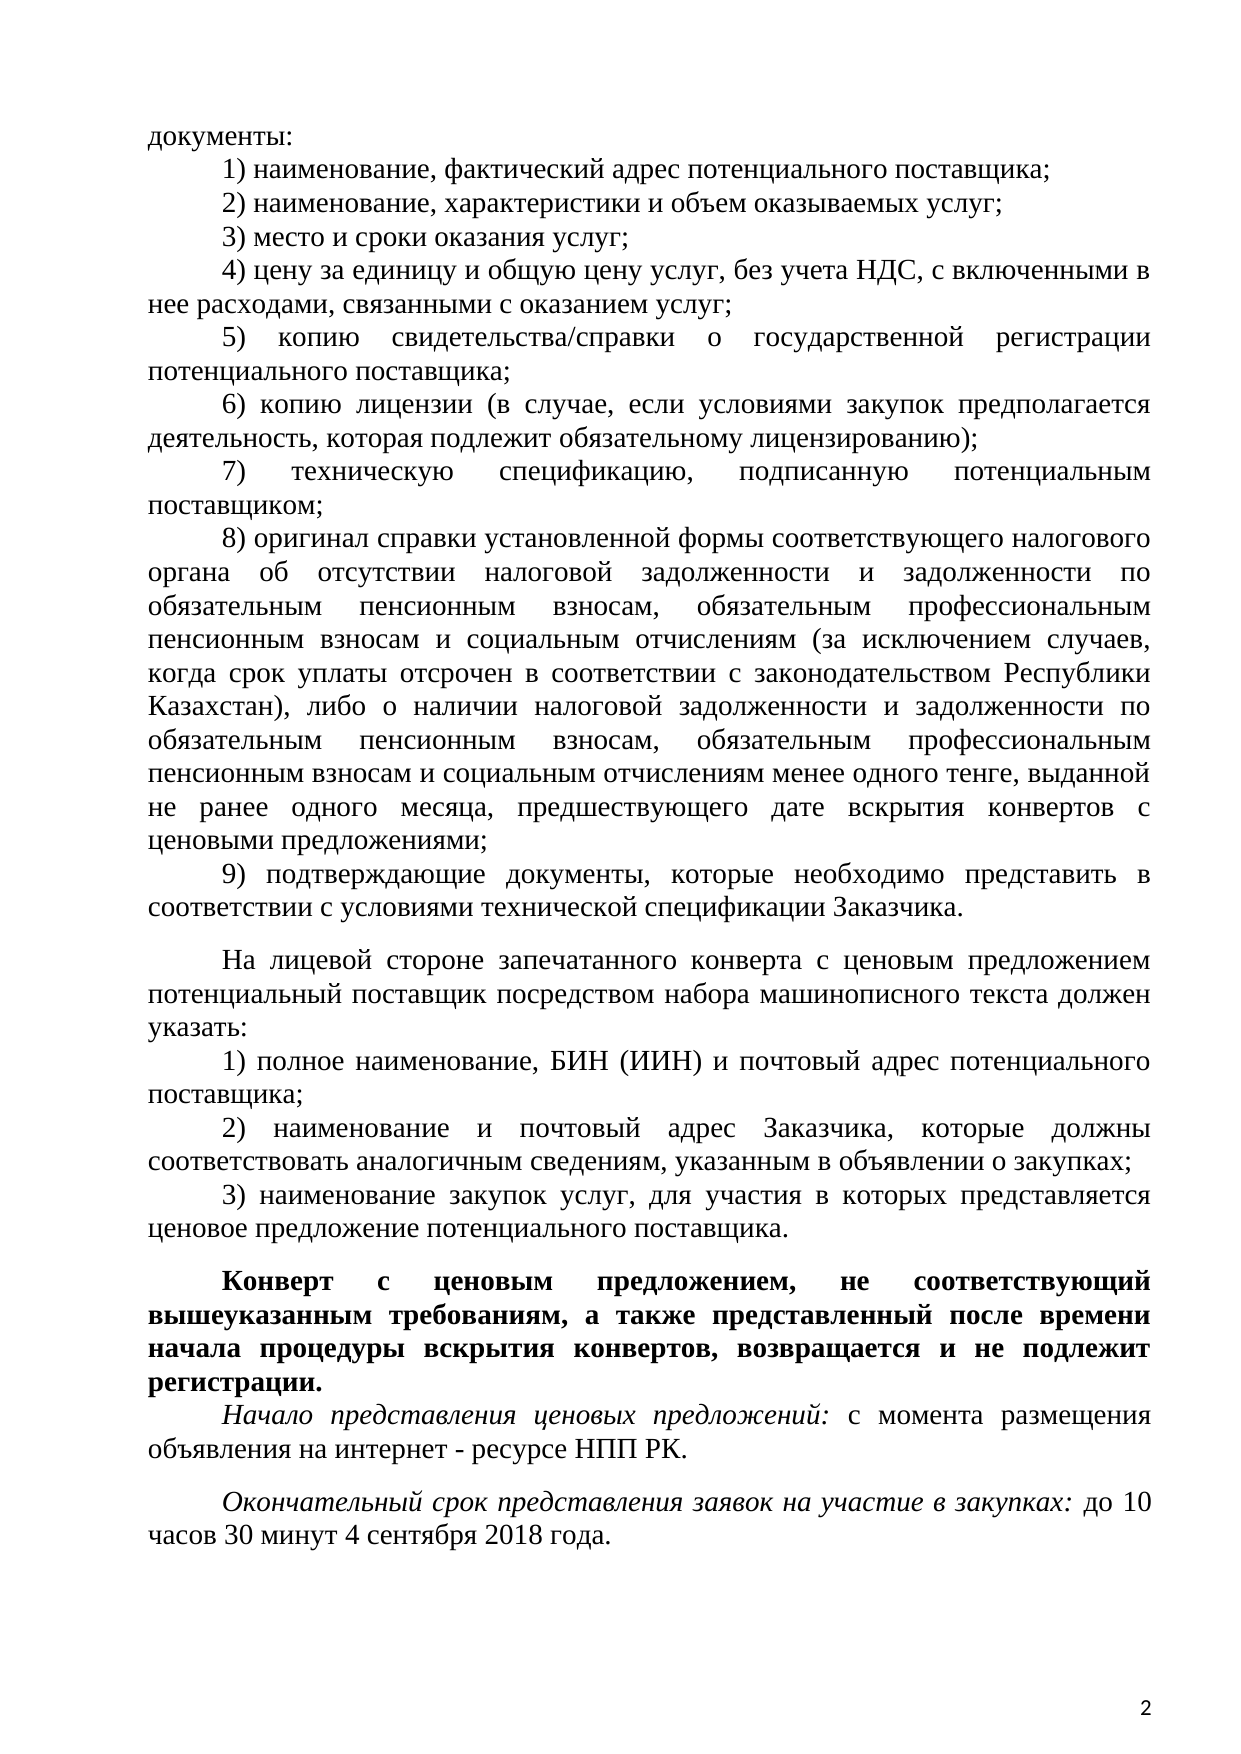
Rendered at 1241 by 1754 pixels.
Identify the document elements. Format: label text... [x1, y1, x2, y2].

text 8) оригинал справки установленной формы соответствующего налогового органа об отсутствии налоговой задолженности и задолженности по обязательным пенсионным взносам, обязательным профессиональным пенсионным взносам и социальным отчислениям (за исключением случаев, когда срок уплаты отсрочен в соответствии с законодательством Республики Казахстан), либо о наличии налоговой задолженности и задолженности по обязательным пенсионным взносам, обязательным профессиональным пенсионным взносам и социальным отчислениям менее одного тенге, выданной не ранее одного месяца, предшествующего дате вскрытия конвертов с ценовыми предложениями; [148, 521, 1152, 856]
text 1) полное наименование, БИН (ИИН) и почтовый адрес потенциального поставщика; [148, 1043, 1152, 1110]
text 1) наименование, фактический адрес потенциального поставщика; [148, 152, 1152, 185]
text 7) техническую спецификацию, подписанную потенциальным поставщиком; [148, 453, 1152, 521]
text 6) копию лицензии (в случае, если условиями закупок предполагается деятельность, которая подлежит обязательному лицензированию); [148, 386, 1152, 453]
text 2) наименование, характеристики и объем оказываемых услуг; [148, 185, 1152, 219]
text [148, 118, 1152, 152]
text 3) место и сроки оказания услуг; [148, 219, 1152, 252]
text 4) цену за единицу и общую цену услуг, без учета НДС, с включенными в нее расходами, связанными с оказанием услуг; [148, 252, 1152, 319]
text Окончательный срок представления заявок на участие в закупках: до 10 часов 30 минут 4 сентября 2018 года. [148, 1484, 1152, 1551]
text 9) подтверждающие документы, которые необходимо представить в соответствии с условиями технической спецификации Заказчика. [148, 856, 1152, 923]
text 3) наименование закупок услуг, для участия в которых представляется ценовое предложение потенциального поставщика. [148, 1177, 1152, 1244]
text 2) наименование и почтовый адрес Заказчика, которые должны соответствовать аналогичным сведениям, указанным в объявлении о закупках; [148, 1110, 1152, 1177]
text Конверт с ценовым предложением, не соответствующий вышеуказанным требованиям, а также представленный после времени начала процедуры вскрытия конвертов, возвращается и не подлежит регистрации. [148, 1263, 1152, 1397]
text Начало представления ценовых предложений: с момента размещения объявления на интернет - ресурсе НПП РК. [148, 1397, 1152, 1464]
text На лицевой стороне запечатанного конверта с ценовым предложением потенциальный поставщик посредством набора машинописного текста должен указать: [148, 942, 1152, 1043]
text 5) копию свидетельства/справки о государственной регистрации потенциального поставщика; [148, 319, 1152, 386]
